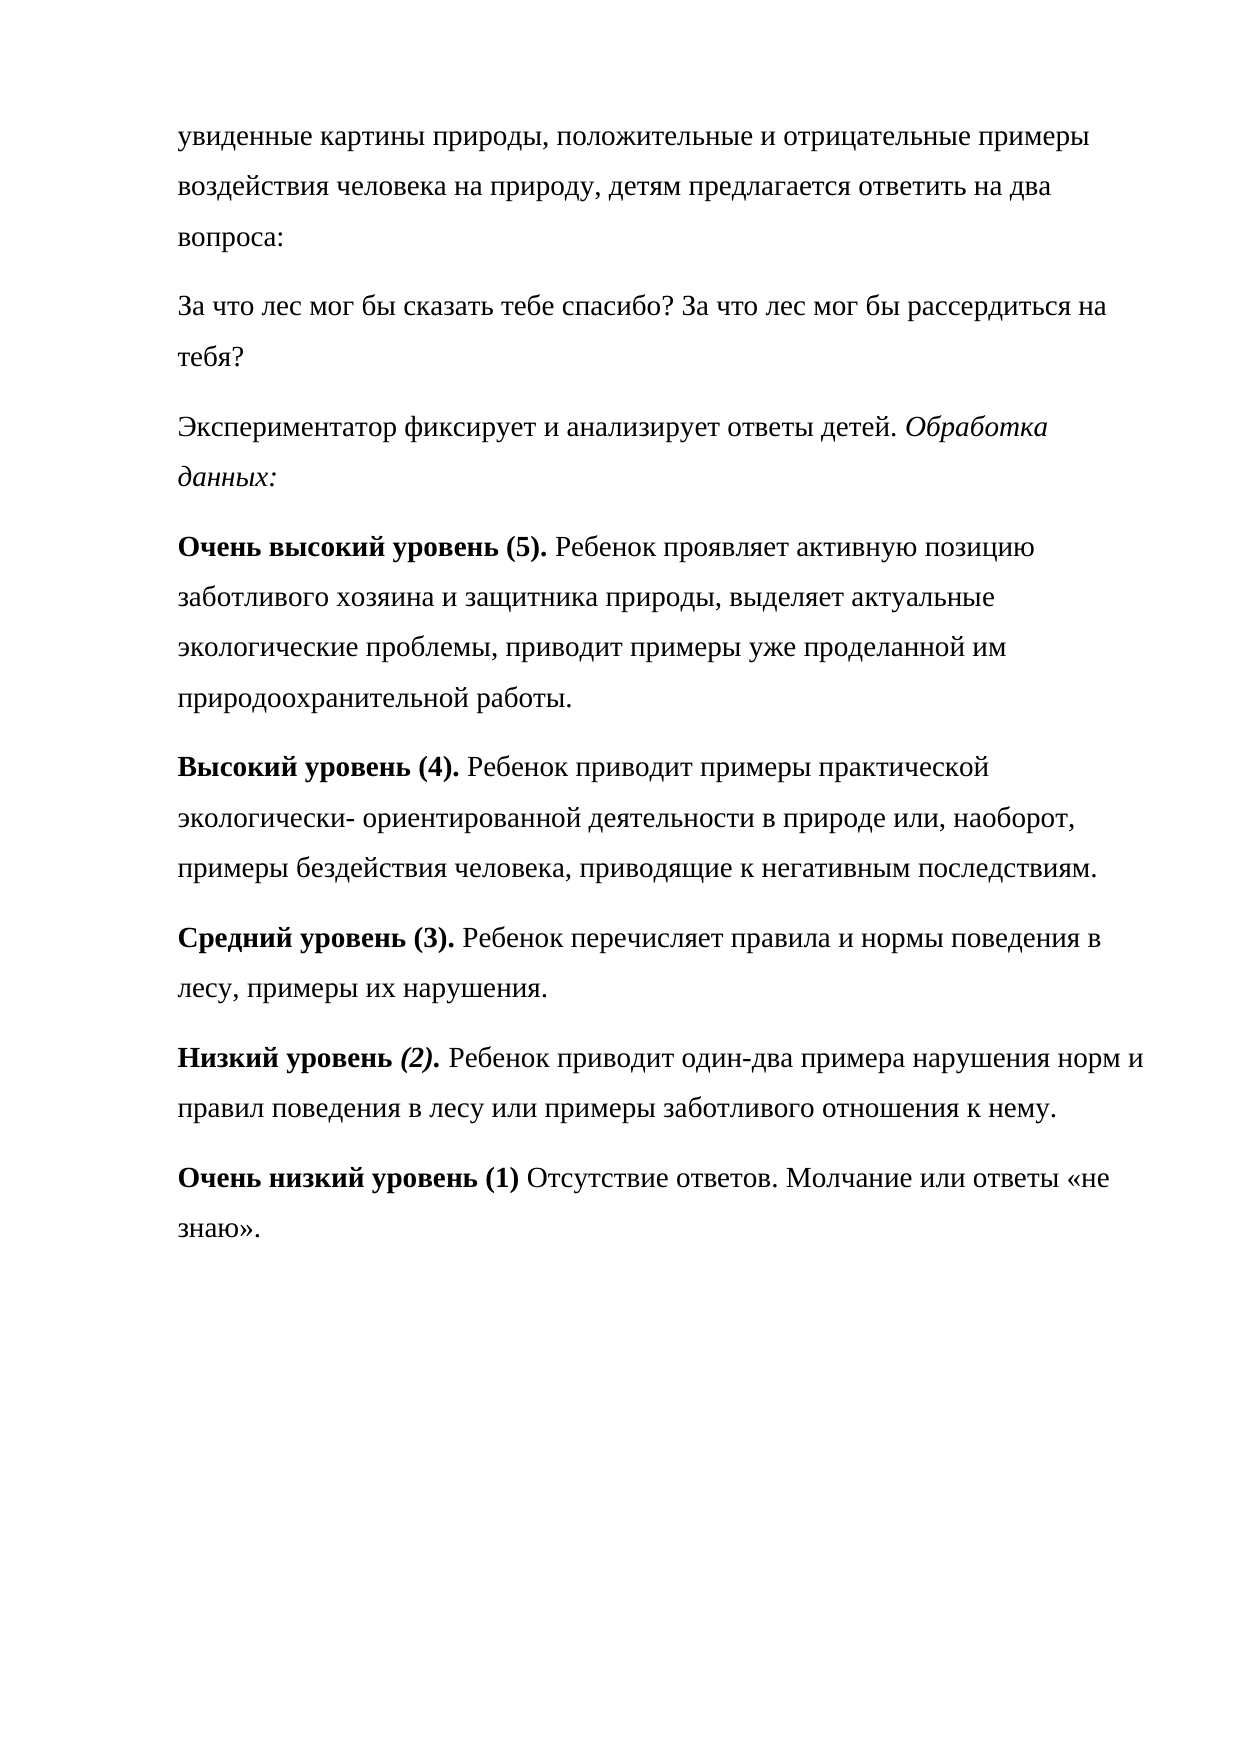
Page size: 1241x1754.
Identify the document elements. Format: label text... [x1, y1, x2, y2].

text Средний уровень (3). Ребенок перечисляет правила и нормы поведения в лесу, примеры их нарушения. [177, 920, 1152, 1004]
text Очень низкий уровень (1) Отсутствие ответов. Молчание или ответы «не знаю». [177, 1160, 1152, 1244]
text Очень высокий уровень (5). Ребенок проявляет активную позицию заботливого хозяина и защитника природы, выделяет актуальные экологические проблемы, приводит примеры уже проделанной им природоохранительной работы. [177, 529, 1152, 713]
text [177, 118, 1152, 252]
text Низкий уровень (2). Ребенок приводит один-два примера нарушения норм и правил поведения в лесу или примеры заботливого отношения к нему. [177, 1040, 1152, 1124]
text Высокий уровень (4). Ребенок приводит примеры практической экологически- ориентированной деятельности в природе или, наоборот, примеры бездействия человека, приводящие к негативным последствиям. [177, 749, 1152, 884]
text Экспериментатор фиксирует и анализирует ответы детей. Обработка данных: [177, 409, 1152, 492]
text За что лес мог бы сказать тебе спасибо? За что лес мог бы рассердиться на тебя? [177, 288, 1152, 372]
